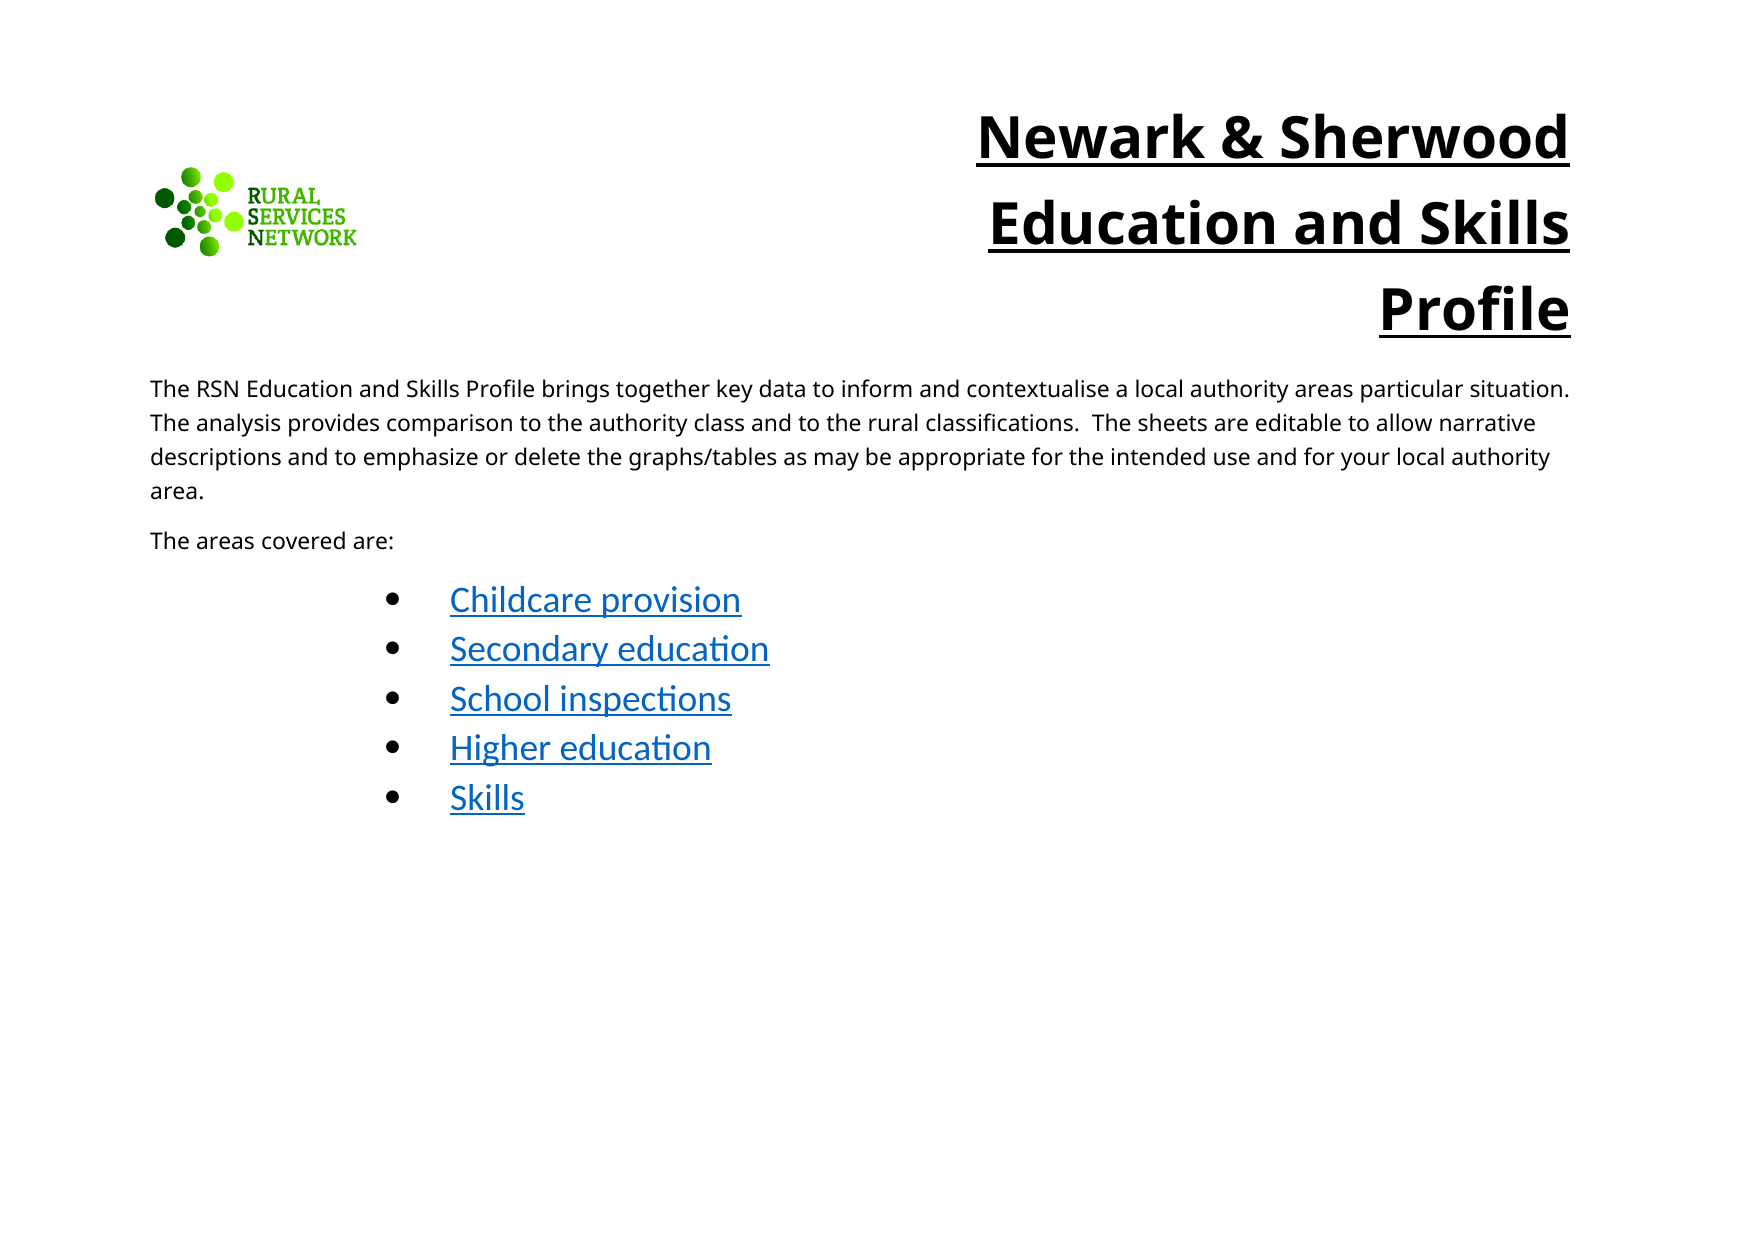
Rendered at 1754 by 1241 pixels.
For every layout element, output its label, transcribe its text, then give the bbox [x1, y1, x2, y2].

list School inspections [386, 674, 1604, 720]
list Childcare provision [386, 576, 1604, 621]
text The RSN Education and Skills Profile brings together key data to inform and contextualise a local authority areas particular situation. The analysis provides comparison to the authority class and to the rural classifications. The sheets are editable to allow narrative descriptions and to emphasize or delete the graphs/tables as may be appropriate for the intended use and for your local authority area. [150, 373, 1604, 506]
text The areas covered are: [150, 525, 1604, 556]
list Secondary education [386, 625, 1604, 671]
list Higher education [386, 724, 1604, 770]
list Skills [386, 773, 1604, 819]
picture [131, 145, 357, 280]
